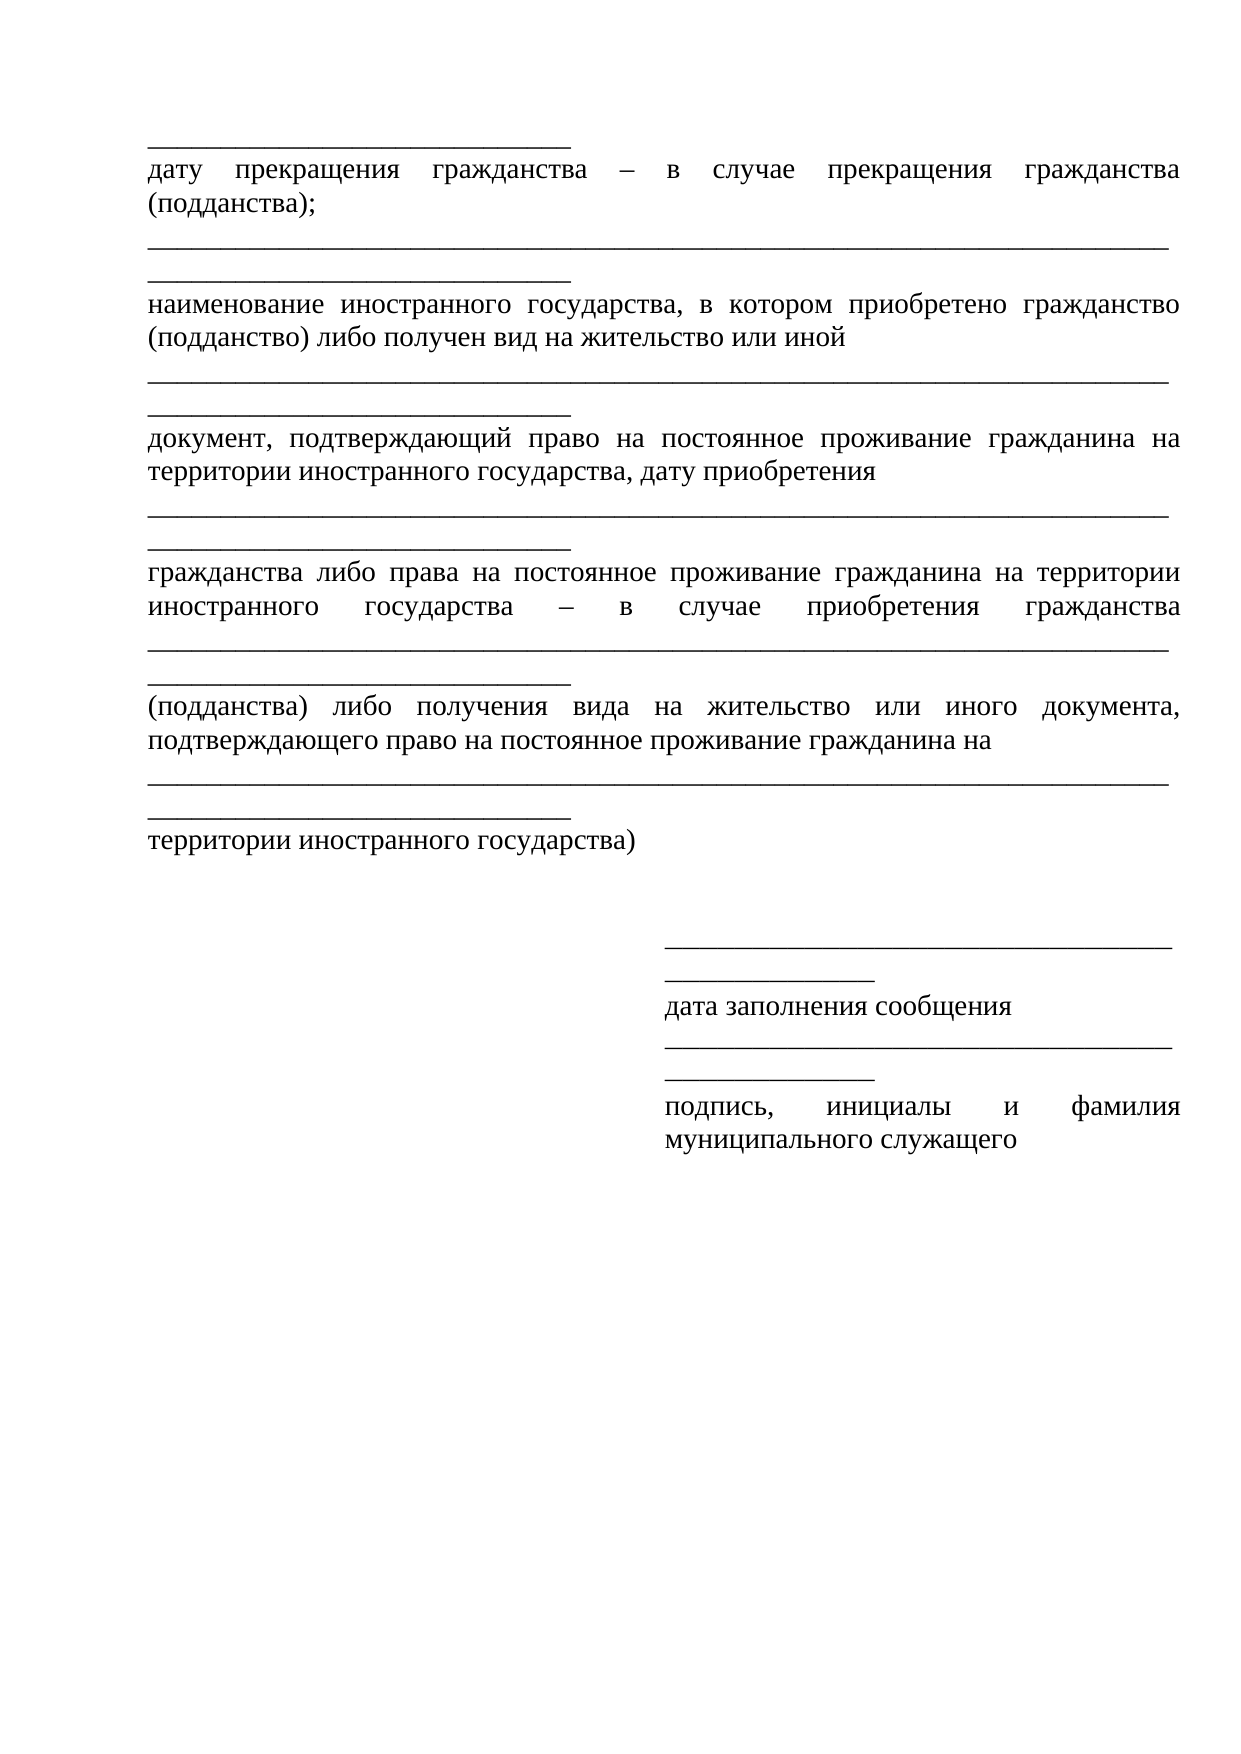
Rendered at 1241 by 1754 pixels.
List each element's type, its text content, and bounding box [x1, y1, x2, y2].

text наименование иностранного государства, в котором приобретено гражданство (подданство) либо получен вид на жительство или иной [148, 286, 1181, 353]
text ___________________________________________________________________________________________________ [148, 219, 1181, 286]
text ___________________________________________________________________________________________________ [148, 353, 1181, 420]
text документ, подтверждающий право на постоянное проживание гражданина на территории иностранного государства, дату приобретения [148, 420, 1181, 487]
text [148, 118, 1181, 152]
text гражданства либо права на постоянное проживание гражданина на территории иностранного государства – в случае приобретения гражданства ___________________________________________________________________________________________________ [148, 554, 1181, 688]
text дата заполнения сообщения [664, 988, 1181, 1022]
text (подданства) либо получения вида на жительство или иного документа, подтверждающего право на постоянное проживание гражданина на [148, 688, 1181, 755]
text _________________________________________ [664, 1022, 1181, 1088]
text подпись, инициалы и фамилия муниципального служащего [664, 1088, 1181, 1155]
text дату прекращения гражданства – в случае прекращения гражданства (подданства); [148, 152, 1181, 219]
text территории иностранного государства) [148, 822, 1181, 856]
text _________________________________________ [664, 922, 1181, 988]
text ___________________________________________________________________________________________________ [148, 487, 1181, 554]
text ___________________________________________________________________________________________________ [148, 755, 1181, 822]
